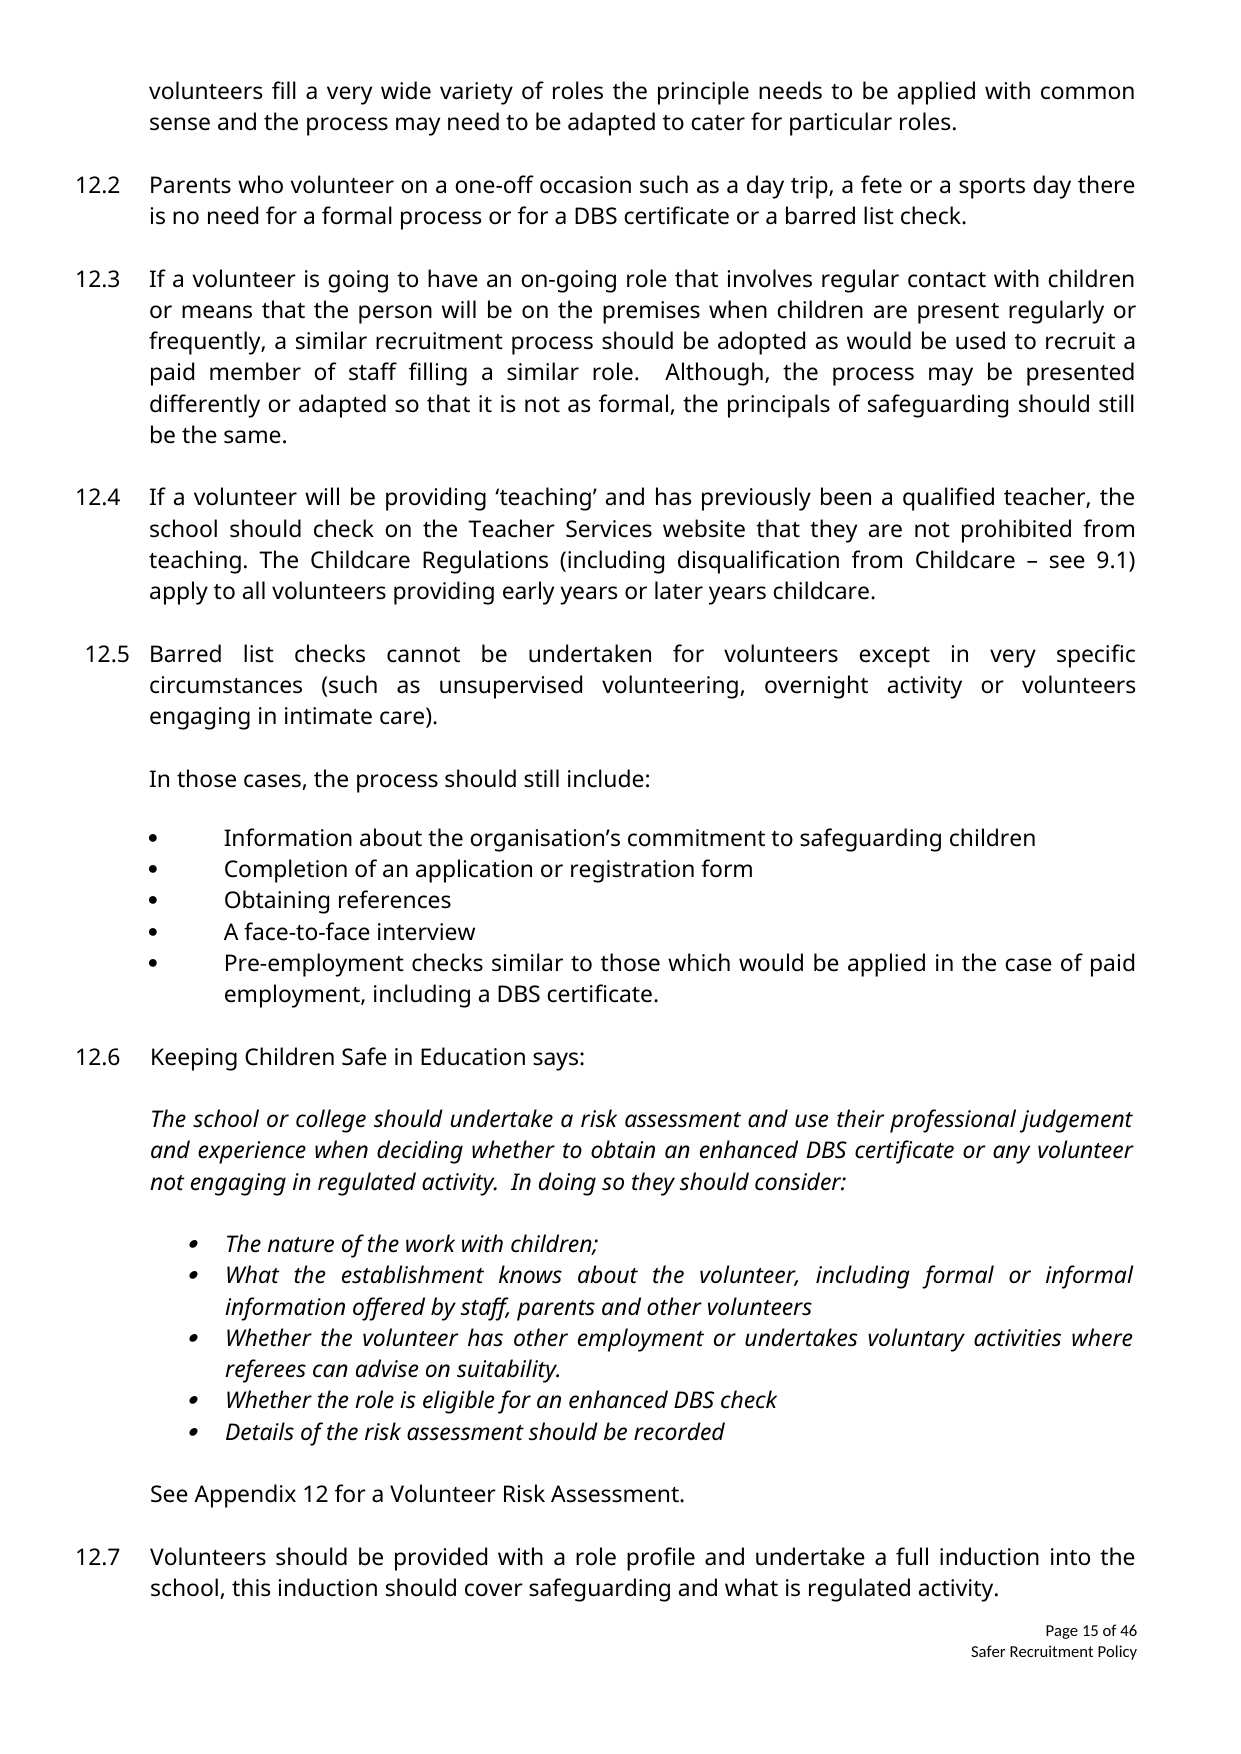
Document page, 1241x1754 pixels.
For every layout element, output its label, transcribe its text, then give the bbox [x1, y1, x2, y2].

list Details of the risk assessment should be recorded [187, 1416, 1137, 1447]
text See Appendix 12 for a Volunteer Risk Assessment. [150, 1478, 1137, 1509]
list Completion of an application or registration form [149, 853, 1137, 884]
list Pre-employment checks similar to those which would be applied in the case of paid employment, including a DBS certificate. [149, 947, 1137, 1009]
text 12.6 Keeping Children Safe in Education says: [75, 1041, 1137, 1072]
text 12.5 Barred list checks cannot be undertaken for volunteers except in very specific circumstances (such as unsupervised volunteering, overnight activity or volunteers engaging in intimate care). [84, 637, 1137, 731]
list Information about the organisation’s commitment to safeguarding children [149, 822, 1137, 853]
text 12.3 If a volunteer is going to have an on-going role that involves regular contact with children or means that the person will be on the premises when children are present regularly or frequently, a similar recruitment process should be adopted as would be used to recruit a paid member of staff filling a similar role. Although, the process may be presented differently or adapted so that it is not as formal, the principals of safeguarding should still be the same. [75, 262, 1137, 450]
text In those cases, the process should still include: [84, 762, 1137, 794]
list What the establishment knows about the volunteer, including formal or informal information offered by staff, parents and other volunteers [187, 1259, 1137, 1322]
text 12.7 Volunteers should be provided with a role profile and undertake a full induction into the school, this induction should cover safeguarding and what is regulated activity. [75, 1541, 1137, 1603]
list The nature of the work with children; [187, 1228, 1137, 1259]
text The school or college should undertake a risk assessment and use their professional judgement and experience when deciding whether to obtain an enhanced DBS certificate or any volunteer not engaging in regulated activity. In doing so they should consider: [150, 1103, 1137, 1197]
list Obtaining references [149, 884, 1137, 916]
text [75, 75, 1137, 137]
list Whether the volunteer has other employment or undertakes voluntary activities where referees can advise on suitability. [187, 1322, 1137, 1384]
list A face-to-face interview [149, 916, 1137, 947]
list Whether the role is eligible for an enhanced DBS check [187, 1384, 1137, 1416]
text 12.2 Parents who volunteer on a one-off occasion such as a day trip, a fete or a sports day there is no need for a formal process or for a DBS certificate or a barred list check. [75, 169, 1137, 231]
text 12.4 If a volunteer will be providing ‘teaching’ and has previously been a qualified teacher, the school should check on the Teacher Services website that they are not prohibited from teaching. The Childcare Regulations (including disqualification from Childcare – see 9.1) apply to all volunteers providing early years or later years childcare. [75, 481, 1137, 606]
